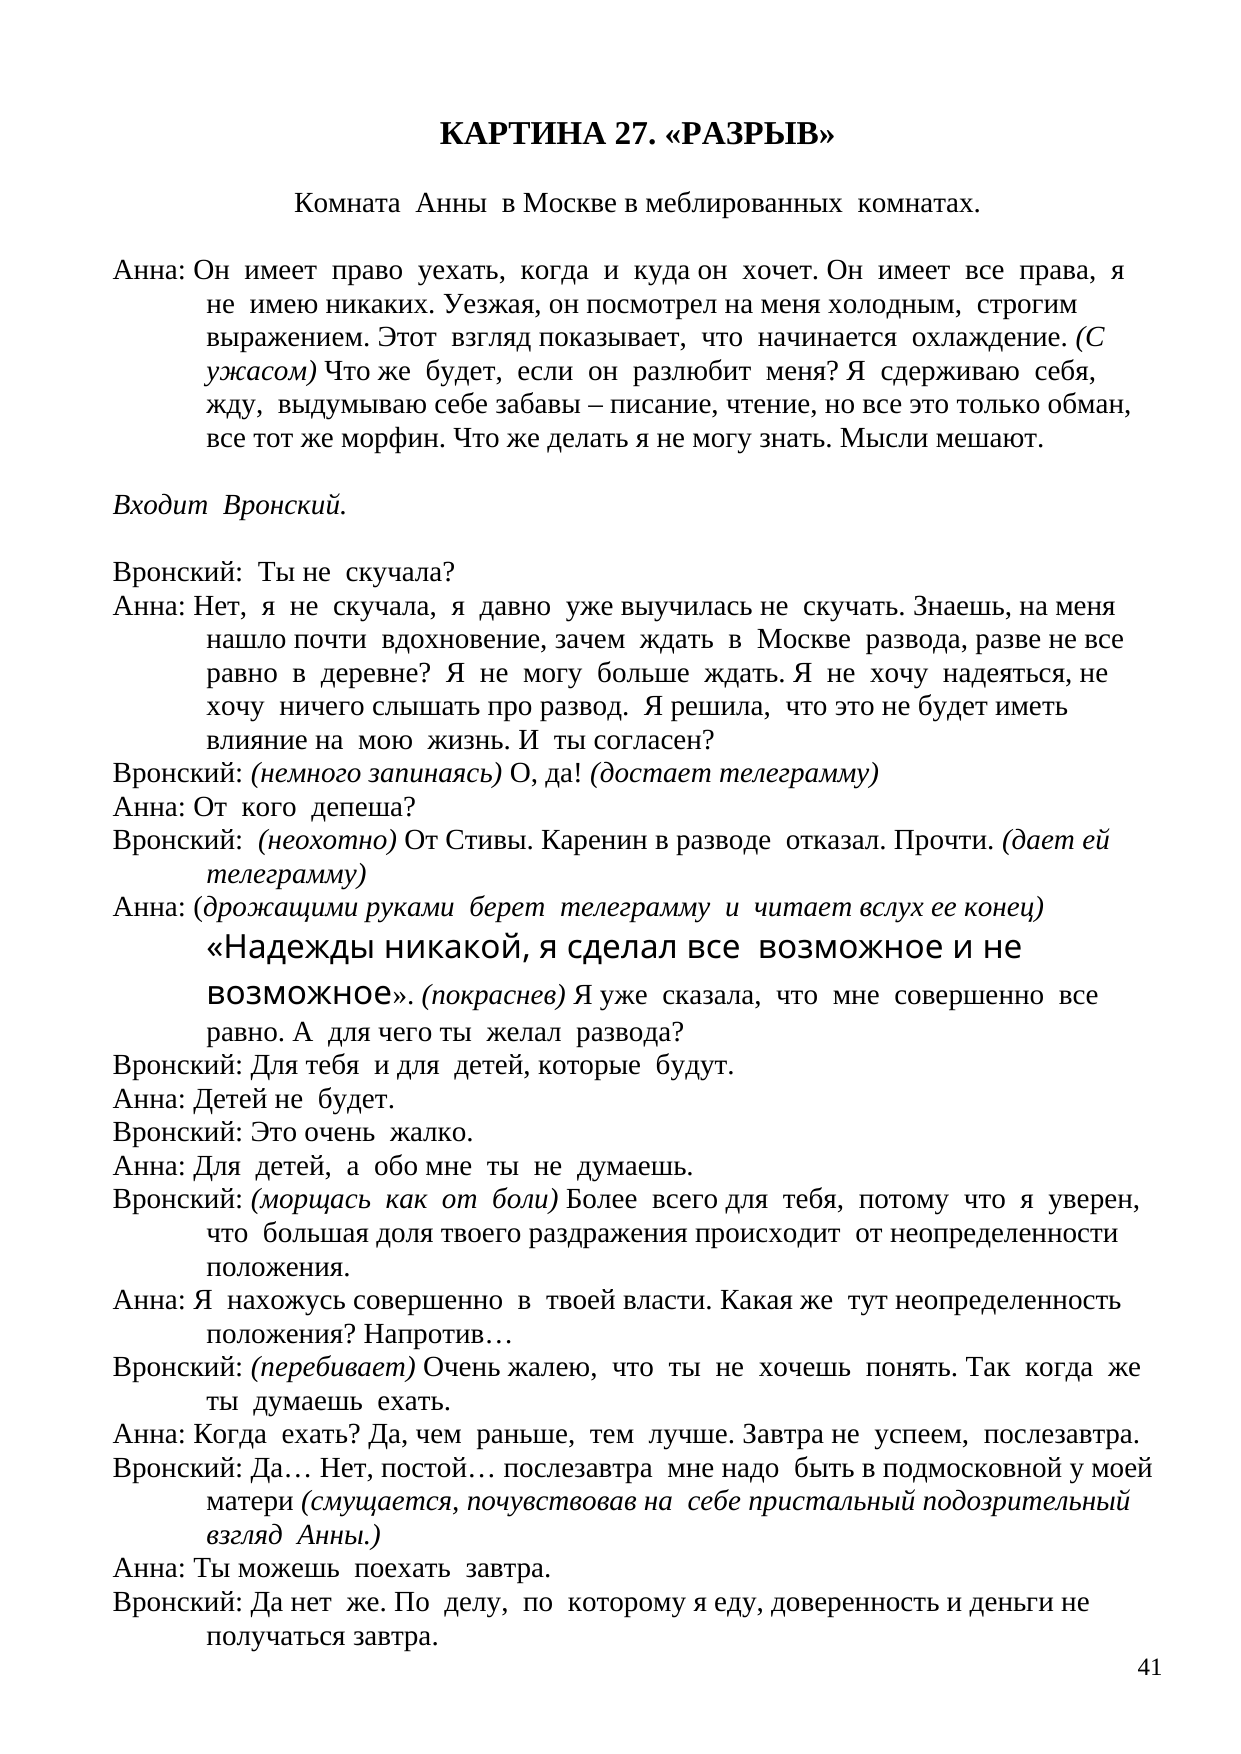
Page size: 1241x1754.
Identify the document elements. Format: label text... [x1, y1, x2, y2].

text Анна: (дрожащими руками берет телеграмму и читает вслух ее конец) «Надежды никакой, я сделал все возможное и не возможное». (покраснев) Я уже сказала, что мне совершенно все равно. А для чего ты желал развода? [112, 889, 1162, 1047]
text Вронский: Да нет же. По делу, по которому я еду, доверенность и деньги не получаться завтра. [112, 1584, 1162, 1651]
text Анна: Для детей, а обо мне ты не думаешь. [112, 1148, 1162, 1182]
text Вронский: (немного запинаясь) О, да! (достает телеграмму) [112, 755, 1162, 789]
text Вронский: (неохотно) От Стивы. Каренин в разводе отказал. Прочти. (дает ей телеграмму) [112, 822, 1162, 889]
text Анна: Нет, я не скучала, я давно уже выучилась не скучать. Знаешь, на меня нашло почти вдохновение, зачем ждать в Москве развода, разве не все равно в деревне? Я не могу больше ждать. Я не хочу надеяться, не хочу ничего слышать про развод. Я решила, что это не будет иметь влияние на мою жизнь. И ты согласен? [112, 588, 1162, 755]
text Анна: Детей не будет. [112, 1081, 1162, 1114]
text Вронский: Ты не скучала? [112, 554, 1162, 588]
text Анна: Ты можешь поехать завтра. [112, 1551, 1162, 1584]
text Комната Анны в Москве в меблированных комнатах. [112, 185, 1162, 219]
text Вронский: (перебивает) Очень жалею, что ты не хочешь понять. Так когда же ты думаешь ехать. [112, 1349, 1162, 1416]
text Вронский: Да… Нет, постой… послезавтра мне надо быть в подмосковной у моей матери (смущается, почувствовав на себе пристальный подозрительный взгляд Анны.) [112, 1450, 1162, 1551]
text Вронский: Это очень жалко. [112, 1114, 1162, 1148]
text Анна: Он имеет право уехать, когда и куда он хочет. Он имеет все права, я не имею никаких. Уезжая, он посмотрел на меня холодным, строгим выражением. Этот взгляд показывает, что начинается охлаждение. (С ужасом) Что же будет, если он разлюбит меня? Я сдерживаю себя, жду, выдумываю себе забавы – писание, чтение, но все это только обман, все тот же морфин. Что же делать я не могу знать. Мысли мешают. [112, 252, 1162, 453]
text Анна: От кого депеша? [112, 789, 1162, 822]
text КАРТИНА 27. «РАЗРЫВ» [112, 113, 1162, 152]
text Вронский: Для тебя и для детей, которые будут. [112, 1047, 1162, 1081]
text Анна: Когда ехать? Да, чем раньше, тем лучше. Завтра не успеем, послезавтра. [112, 1416, 1162, 1450]
text Анна: Я нахожусь совершенно в твоей власти. Какая же тут неопределенность положения? Напротив… [112, 1282, 1162, 1349]
text Входит Вронский. [112, 487, 1162, 521]
text Вронский: (морщась как от боли) Более всего для тебя, потому что я уверен, что большая доля твоего раздражения происходит от неопределенности положения. [112, 1182, 1162, 1282]
